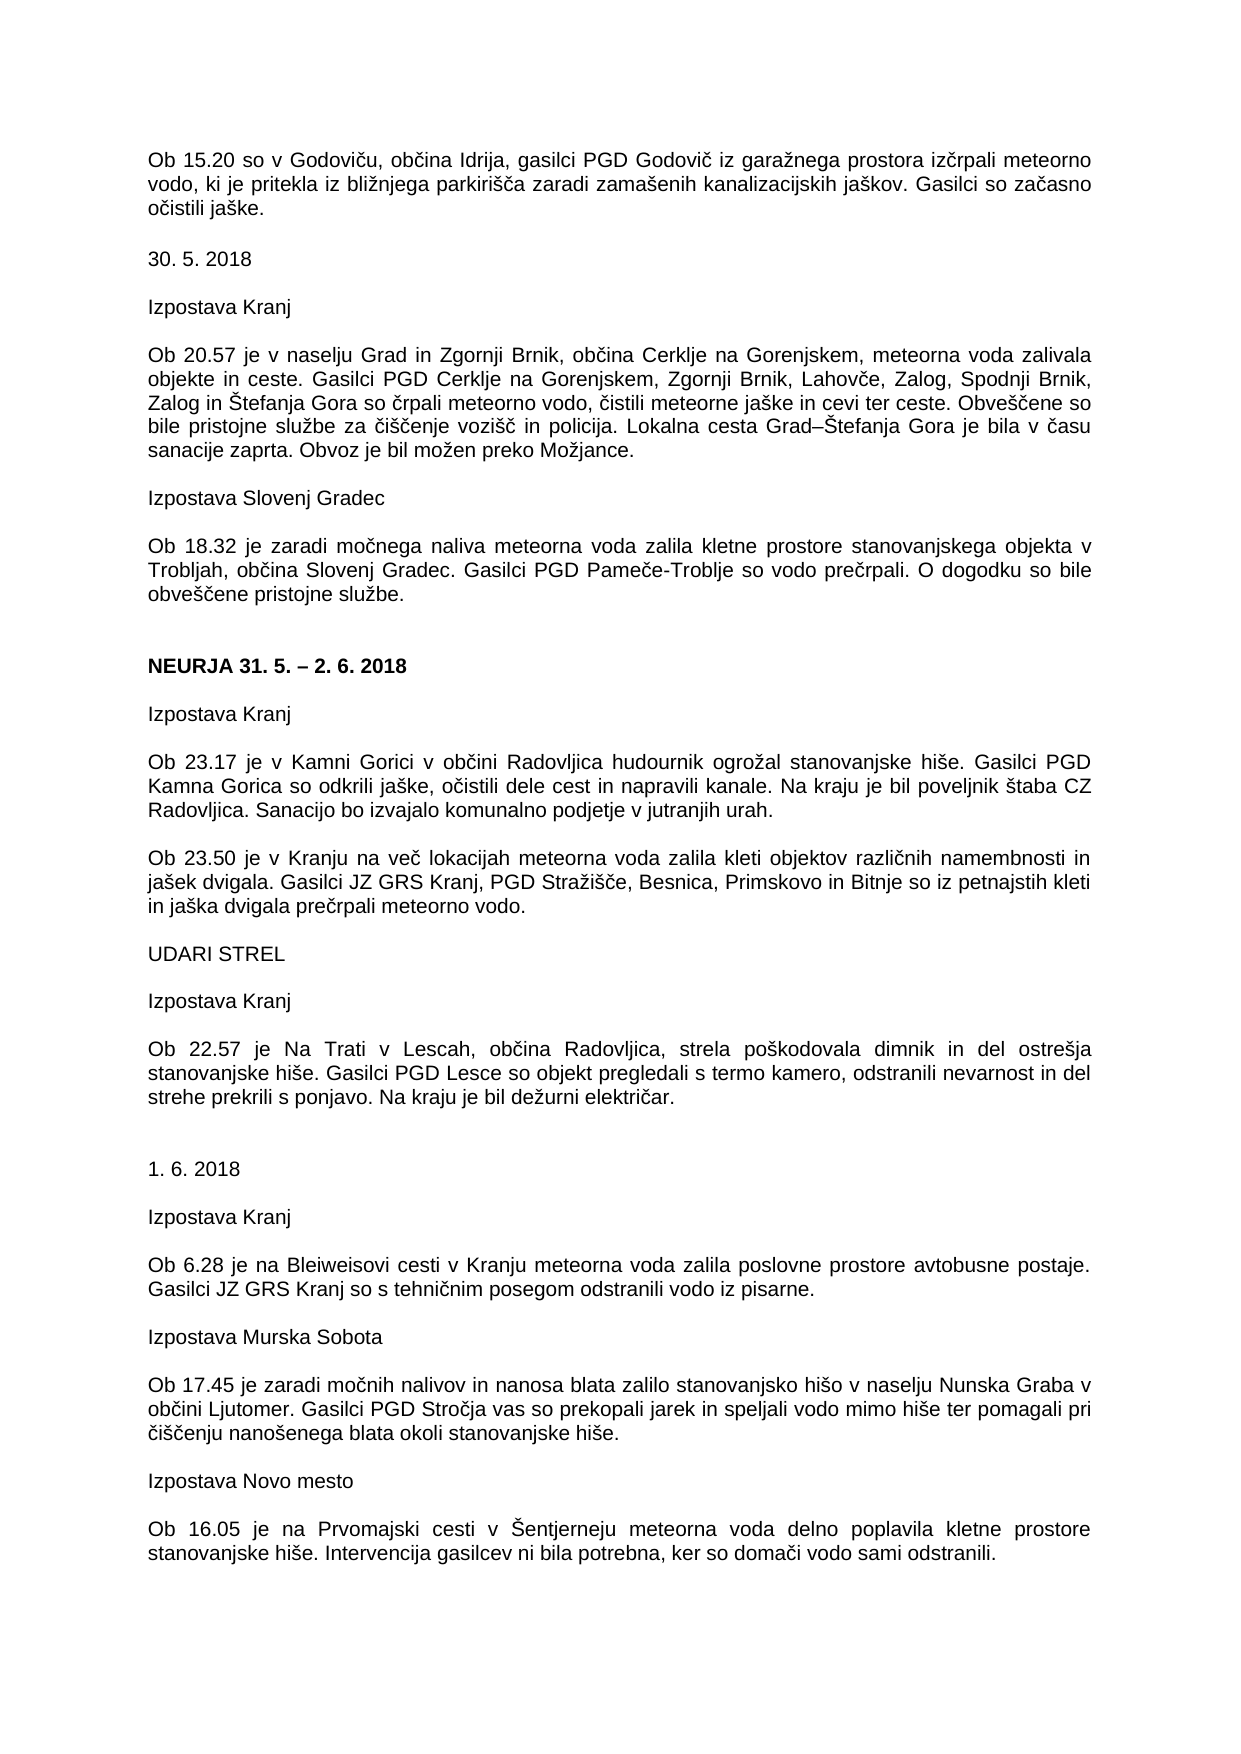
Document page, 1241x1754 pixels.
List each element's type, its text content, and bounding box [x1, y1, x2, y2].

text 1. 6. 2018 [148, 1157, 1093, 1181]
text Izpostava Kranj [148, 702, 1093, 726]
text Izpostava Slovenj Gradec [148, 486, 1093, 510]
text Ob 6.28 je na Bleiweisovi cesti v Kranju meteorna voda zalila poslovne prostore avtobusne postaje. Gasilci JZ GRS Kranj so s tehničnim posegom odstranili vodo iz pisarne. [148, 1253, 1093, 1301]
text UDARI STREL [148, 941, 1093, 965]
text 30. 5. 2018 [148, 243, 1093, 271]
text Ob 17.45 je zaradi močnih nalivov in nanosa blata zalilo stanovanjsko hišo v naselju Nunska Graba v občini Ljutomer. Gasilci PGD Stročja vas so prekopali jarek in speljali vodo mimo hiše ter pomagali pri čiščenju nanošenega blata okoli stanovanjske hiše. [148, 1373, 1093, 1444]
text NEURJA 31. 5. – 2. 6. 2018 [148, 654, 1093, 678]
text Ob 20.57 je v naselju Grad in Zgornji Brnik, občina Cerklje na Gorenjskem, meteorna voda zalivala objekte in ceste. Gasilci PGD Cerklje na Gorenjskem, Zgornji Brnik, Lahovče, Zalog, Spodnji Brnik, Zalog in Štefanja Gora so črpali meteorno vodo, čistili meteorne jaške in cevi ter ceste. Obveščene so bile pristojne službe za čiščenje vozišč in policija. Lokalna cesta Grad–Štefanja Gora je bila v času sanacije zaprta. Obvoz je bil možen preko Možjance. [148, 342, 1093, 462]
text Ob 16.05 je na Prvomajski cesti v Šentjerneju meteorna voda delno poplavila kletne prostore stanovanjske hiše. Intervencija gasilcev ni bila potrebna, ker so domači vodo sami odstranili. [148, 1516, 1093, 1564]
text Ob 22.57 je Na Trati v Lescah, občina Radovljica, strela poškodovala dimnik in del ostrešja stanovanjske hiše. Gasilci PGD Lesce so objekt pregledali s termo kamero, odstranili nevarnost in del strehe prekrili s ponjavo. Na kraju je bil dežurni električar. [148, 1037, 1093, 1109]
text Ob 18.32 je zaradi močnega naliva meteorna voda zalila kletne prostore stanovanjskega objekta v Trobljah, občina Slovenj Gradec. Gasilci PGD Pameče-Troblje so vodo prečrpali. O dogodku so bile obveščene pristojne službe. [148, 534, 1093, 606]
text Izpostava Kranj [148, 294, 1093, 318]
text Izpostava Kranj [148, 1205, 1093, 1229]
text Izpostava Novo mesto [148, 1468, 1093, 1492]
text Izpostava Murska Sobota [148, 1325, 1093, 1349]
text Izpostava Kranj [148, 989, 1093, 1013]
text Ob 23.50 je v Kranju na več lokacijah meteorna voda zalila kleti objektov različnih namembnosti in jašek dvigala. Gasilci JZ GRS Kranj, PGD Stražišče, Besnica, Primskovo in Bitnje so iz petnajstih kleti in jaška dvigala prečrpali meteorno vodo. [148, 846, 1093, 917]
text Ob 15.20 so v Godoviču, občina Idrija, gasilci PGD Godovič iz garažnega prostora izčrpali meteorno vodo, ki je pritekla iz bližnjega parkirišča zaradi zamašenih kanalizacijskih jaškov. Gasilci so začasno očistili jaške. [148, 148, 1093, 219]
text Ob 23.17 je v Kamni Gorici v občini Radovljica hudournik ogrožal stanovanjske hiše. Gasilci PGD Kamna Gorica so odkrili jaške, očistili dele cest in napravili kanale. Na kraju je bil poveljnik štaba CZ Radovljica. Sanacijo bo izvajalo komunalno podjetje v jutranjih urah. [148, 750, 1093, 822]
